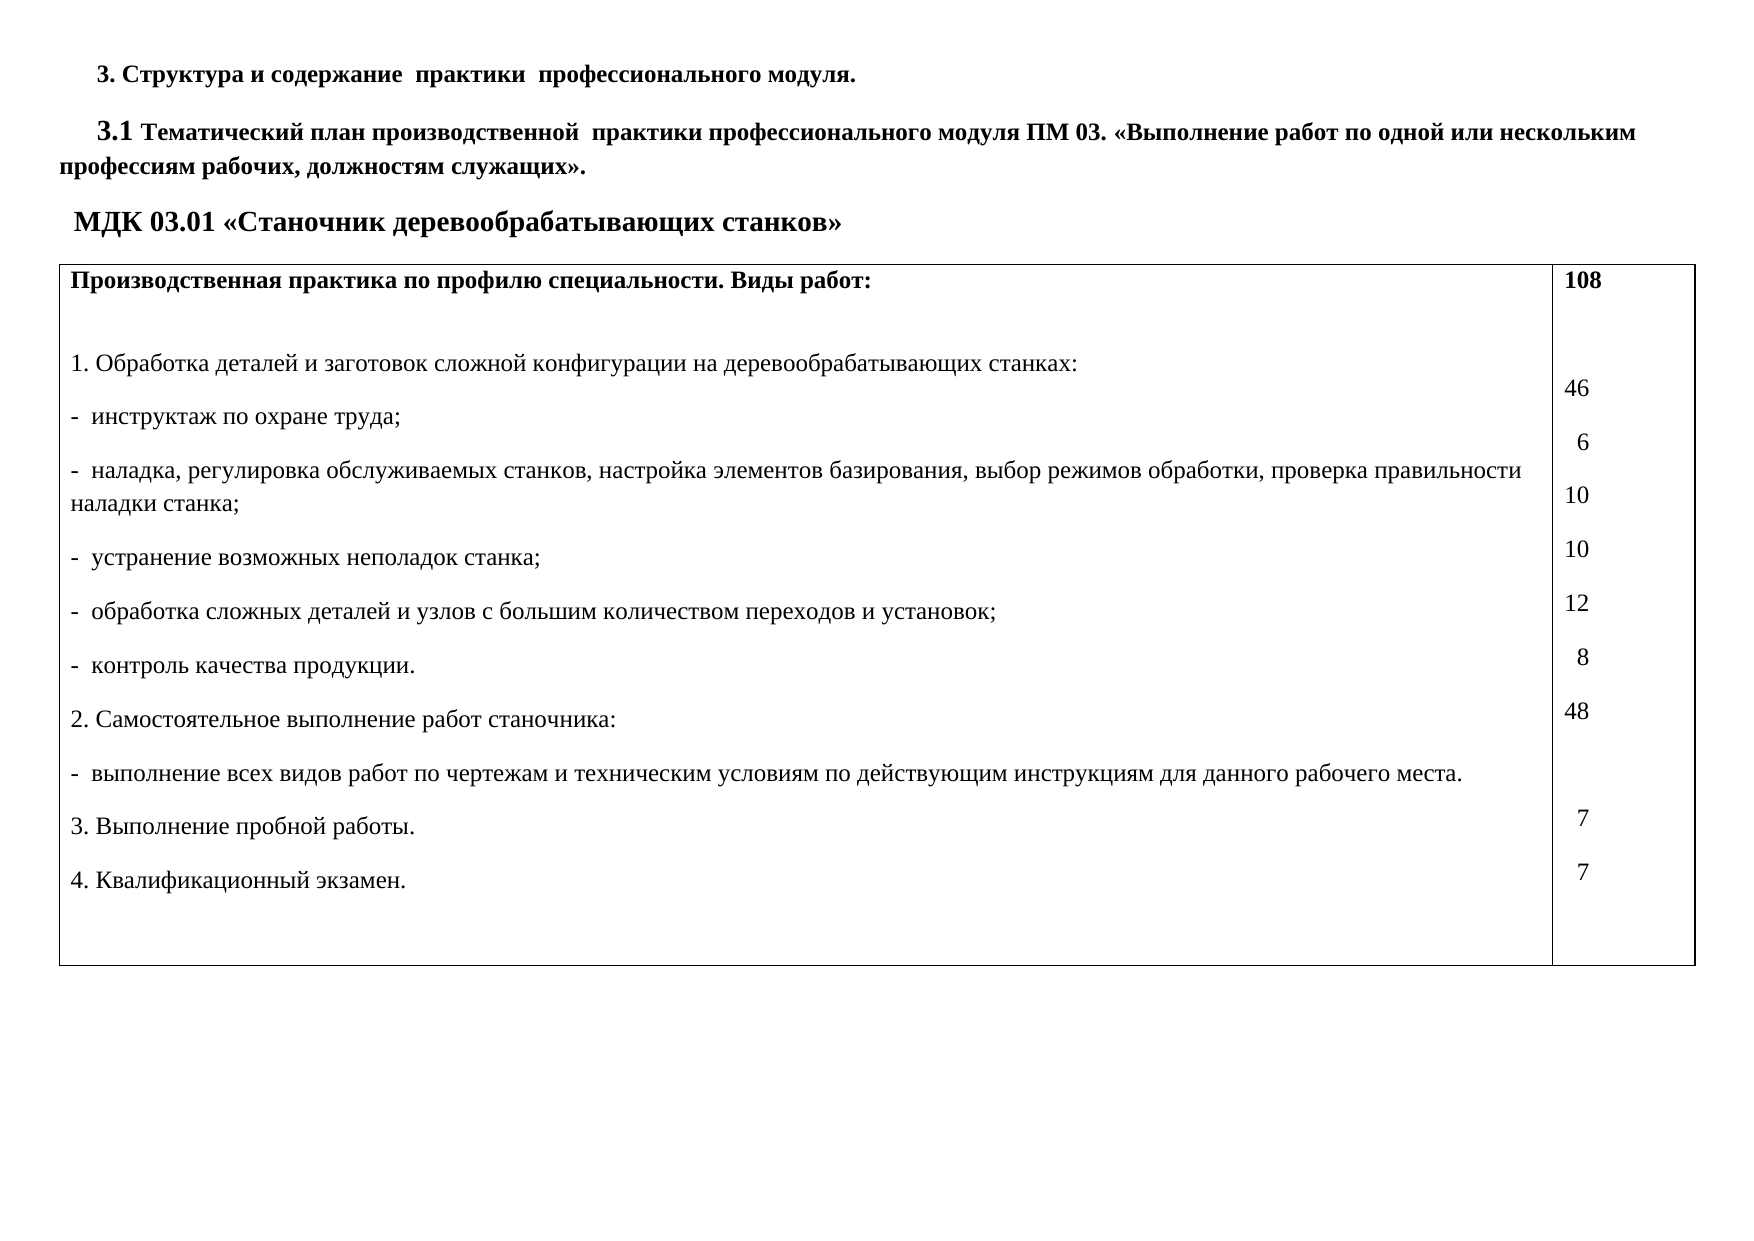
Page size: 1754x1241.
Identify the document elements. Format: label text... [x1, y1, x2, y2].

list 3. Структура и содержание практики профессионального модуля. [97, 59, 1695, 88]
table_header Производственная практика по профилю специальности. Виды работ: 1. Обработка деталей и заготовок сложной конфигурации на деревообрабатывающих станках: - инструктаж по охране труда; - наладка, регулировка обслуживаемых станков, настройка элементов базирования, выбор режимов обработки, проверка правильности наладки станка; - устранение возможных неполадок станка; - обработка сложных деталей и узлов с большим количеством переходов и установок; - контроль качества продукции. 2. Самостоятельное выполнение работ станочника: - выполнение всех видов работ по чертежам и техническим условиям по действующим инструкциям для данного рабочего места. 3. Выполнение пробной работы. 4. Квалификационный экзамен. [60, 265, 1552, 965]
text МДК 03.01 «Станочник деревообрабатывающих станков» [59, 204, 1695, 238]
table_header 108 46 6 10 10 12 8 48 7 7 [1553, 265, 1694, 965]
text 3.1 Тематический план производственной практики профессионального модуля ПМ 03. «Выполнение работ по одной или нескольким профессиям рабочих, должностям служащих». [59, 113, 1695, 179]
